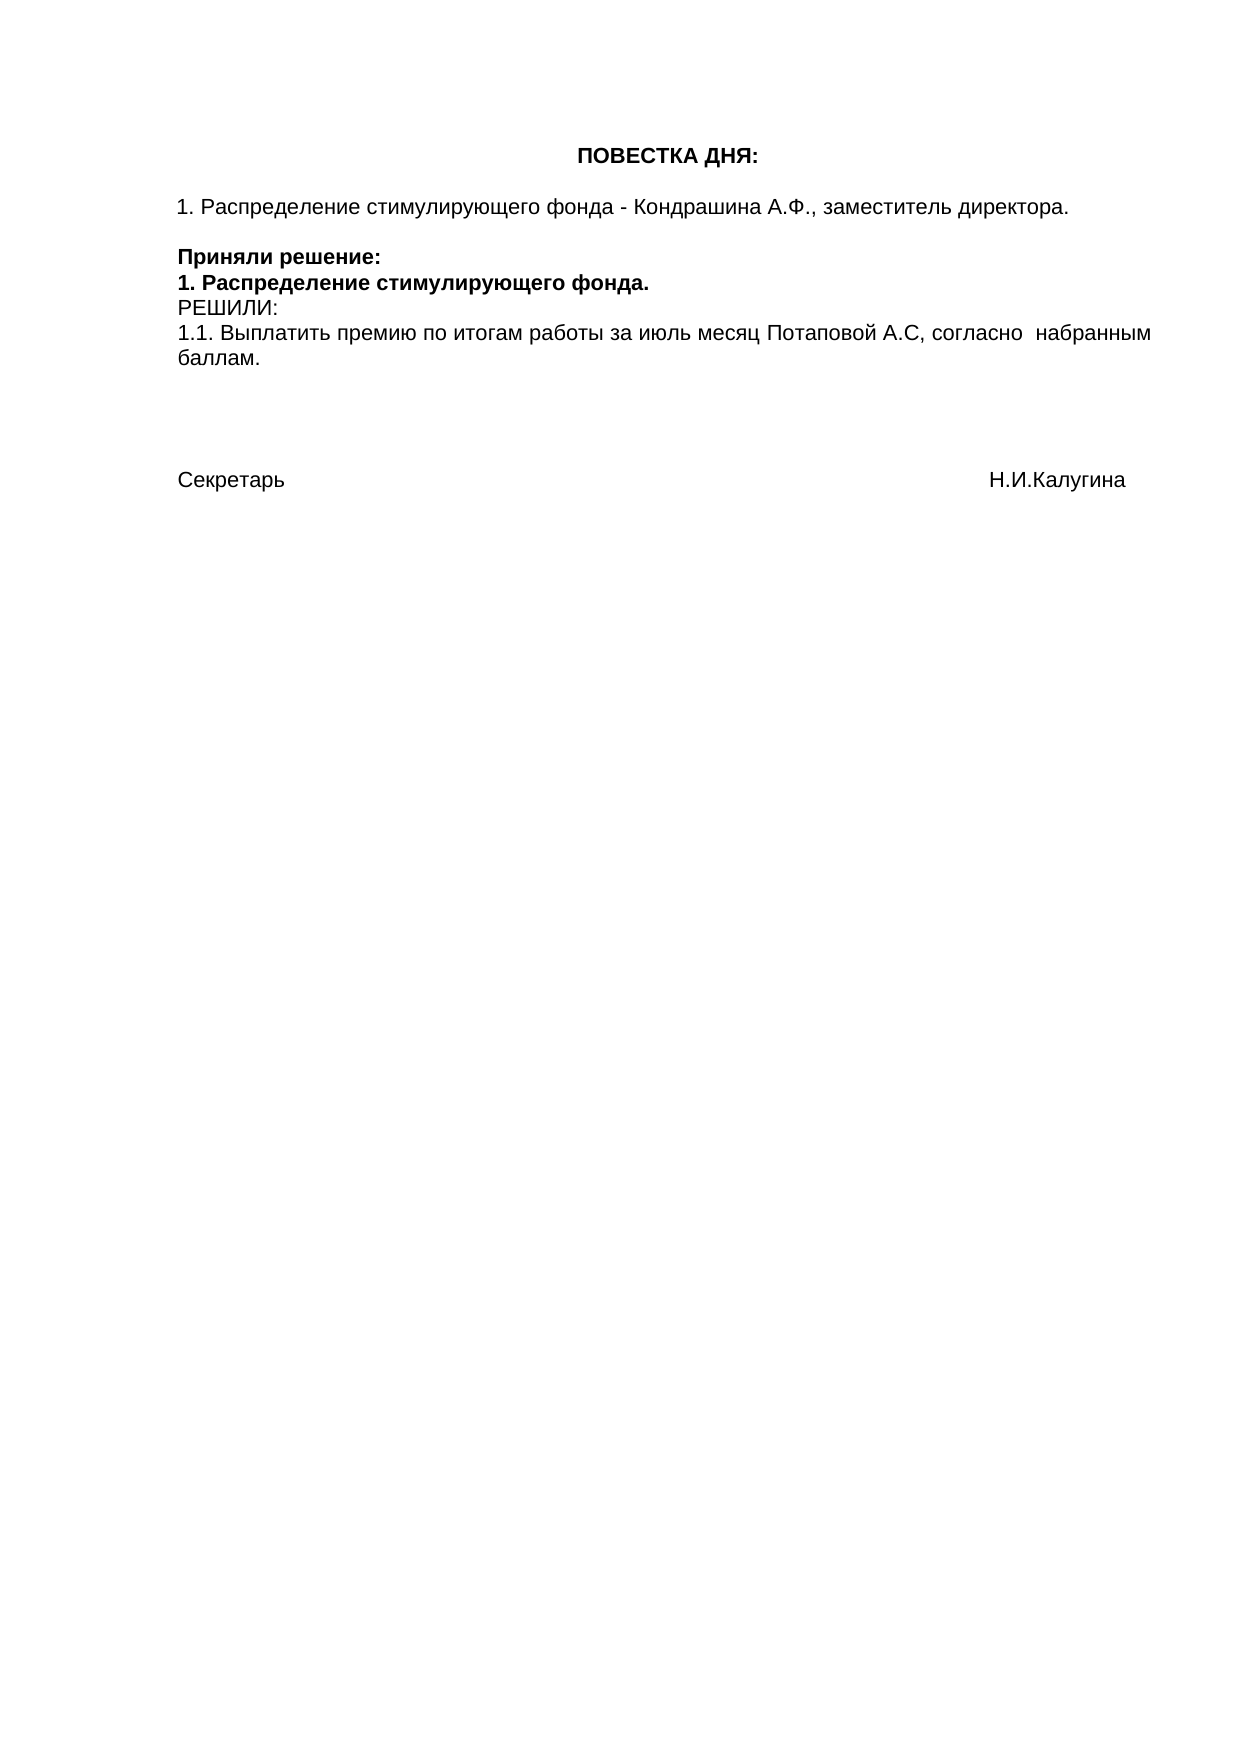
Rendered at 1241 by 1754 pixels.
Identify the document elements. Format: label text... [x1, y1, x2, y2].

text 1. Распределение стимулирующего фонда. [177, 269, 1152, 294]
text Приняли решение: [177, 244, 1152, 269]
text ПОВЕСТКА ДНЯ: [177, 143, 1153, 168]
text Секретарь Н.И.Калугина [177, 467, 1152, 492]
text РЕШИЛИ: [177, 294, 1152, 320]
text 1. Распределение стимулирующего фонда - Кондрашина А.Ф., заместитель директора. [176, 194, 1152, 219]
text 1.1. Выплатить премию по итогам работы за июль месяц Потаповой А.С, согласно набранным баллам. [177, 320, 1152, 370]
